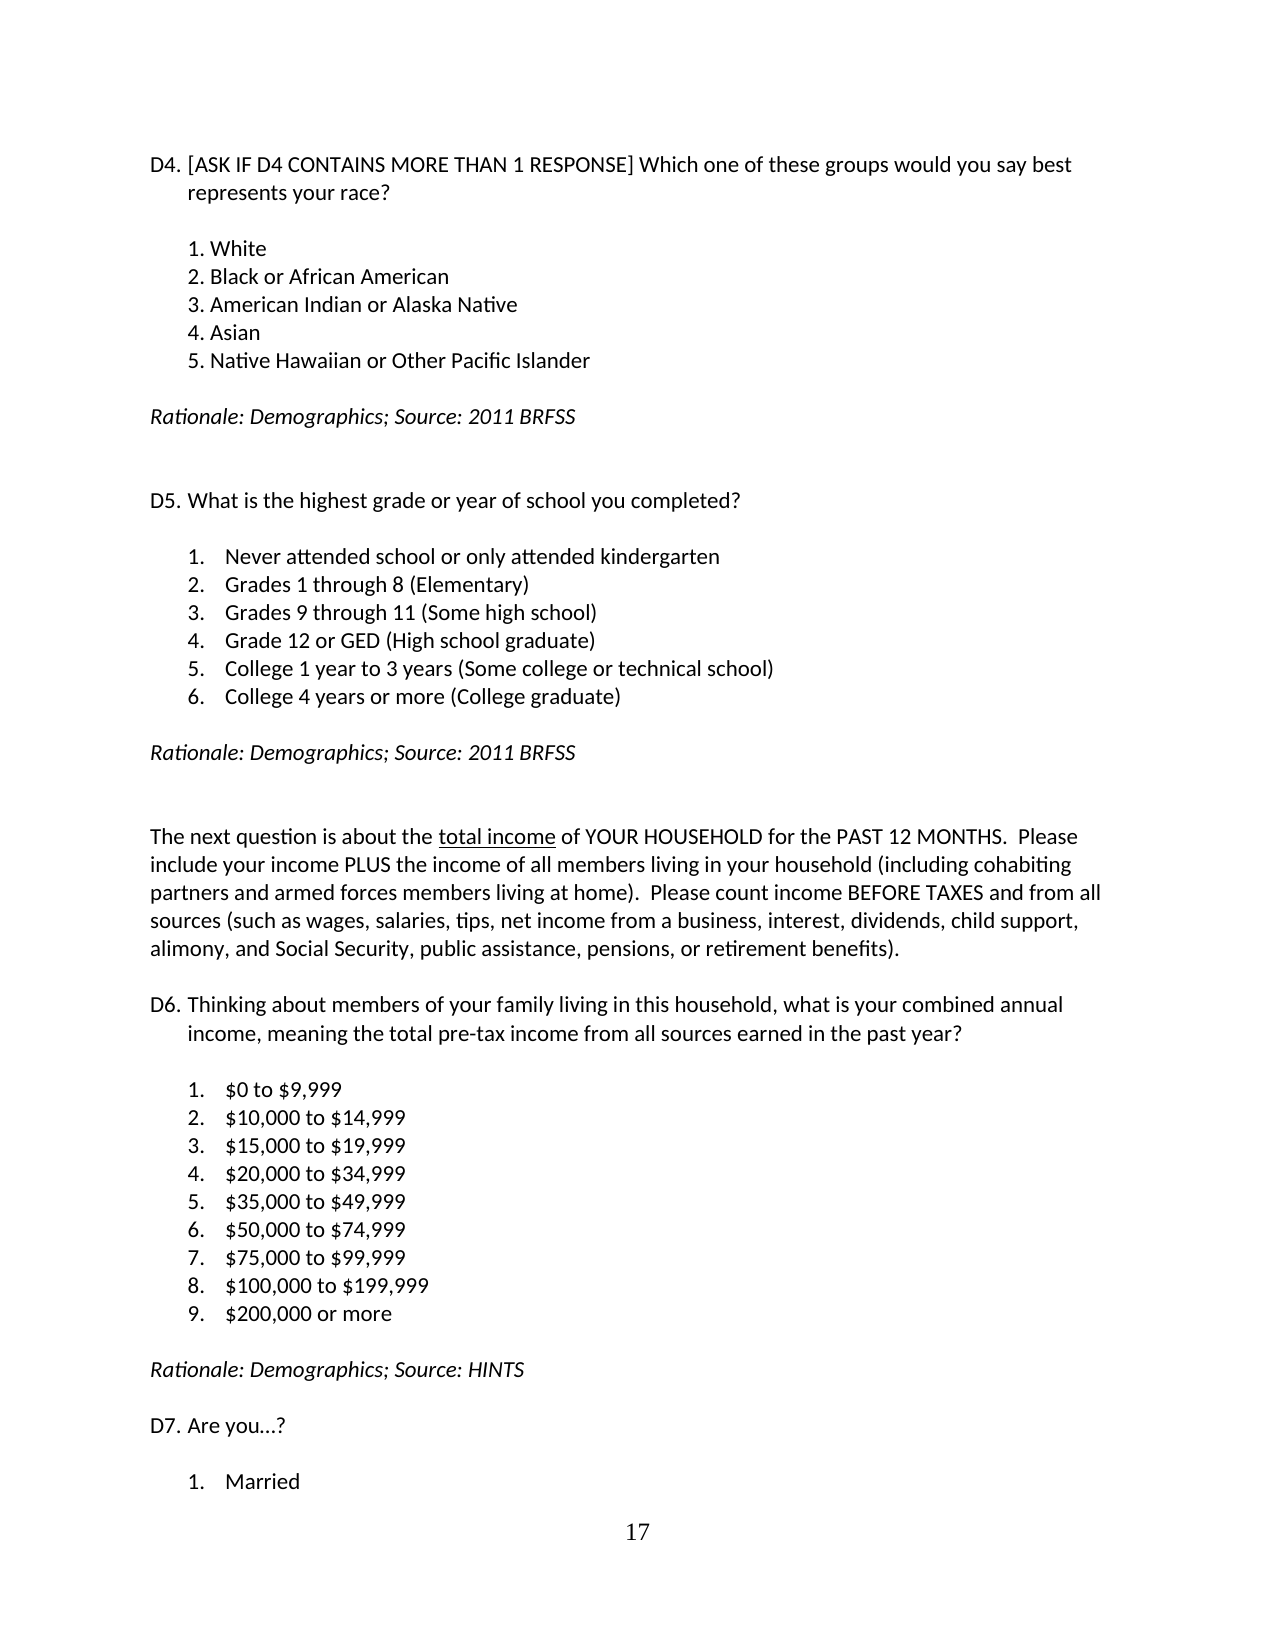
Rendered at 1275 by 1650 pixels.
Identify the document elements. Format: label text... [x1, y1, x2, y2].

list Never attended school or only attended kindergarten [187, 542, 1125, 570]
list $35,000 to $49,999 [187, 1187, 1125, 1215]
list 1. White [187, 234, 1125, 262]
list $50,000 to $74,999 [187, 1215, 1125, 1243]
list [ASK IF D4 CONTAINS MORE THAN 1 RESPONSE] Which one of these groups would you say best represents your race? [150, 150, 1125, 206]
list $100,000 to $199,999 [187, 1271, 1125, 1299]
list Grades 9 through 11 (Some high school) [187, 598, 1125, 626]
list Grade 12 or GED (High school graduate) [187, 626, 1125, 654]
list College 1 year to 3 years (Some college or technical school) [187, 654, 1125, 682]
list Married [187, 1467, 1125, 1495]
list $20,000 to $34,999 [187, 1159, 1125, 1187]
text Rationale: Demographics; Source: 2011 BRFSS [150, 402, 1125, 430]
list Grades 1 through 8 (Elementary) [187, 570, 1125, 598]
list What is the highest grade or year of school you completed? [150, 486, 1125, 514]
list $75,000 to $99,999 [187, 1243, 1125, 1271]
text Rationale: Demographics; Source: 2011 BRFSS [150, 738, 1125, 766]
list College 4 years or more (College graduate) [187, 682, 1125, 710]
list $15,000 to $19,999 [187, 1131, 1125, 1159]
list 3. American Indian or Alaska Native [187, 290, 1125, 318]
list Thinking about members of your family living in this household, what is your combined annual income, meaning the total pre-tax income from all sources earned in the past year? [150, 991, 1125, 1047]
text The next question is about the total income of YOUR HOUSEHOLD for the PAST 12 MONTHS. Please include your income PLUS the income of all members living in your household (including cohabiting partners and armed forces members living at home). Please count income BEFORE TAXES and from all sources (such as wages, salaries, tips, net income from a business, interest, dividends, child support, alimony, and Social Security, public assistance, pensions, or retirement benefits). [150, 822, 1125, 963]
list $10,000 to $14,999 [187, 1103, 1125, 1131]
list $0 to $9,999 [187, 1075, 1125, 1103]
list 4. Asian [187, 318, 1125, 346]
list 5. Native Hawaiian or Other Pacific Islander [187, 346, 1125, 374]
list Are you…? [150, 1411, 1125, 1439]
list $200,000 or more [187, 1299, 1125, 1327]
text Rationale: Demographics; Source: HINTS [150, 1355, 1125, 1383]
list 2. Black or African American [187, 262, 1125, 290]
